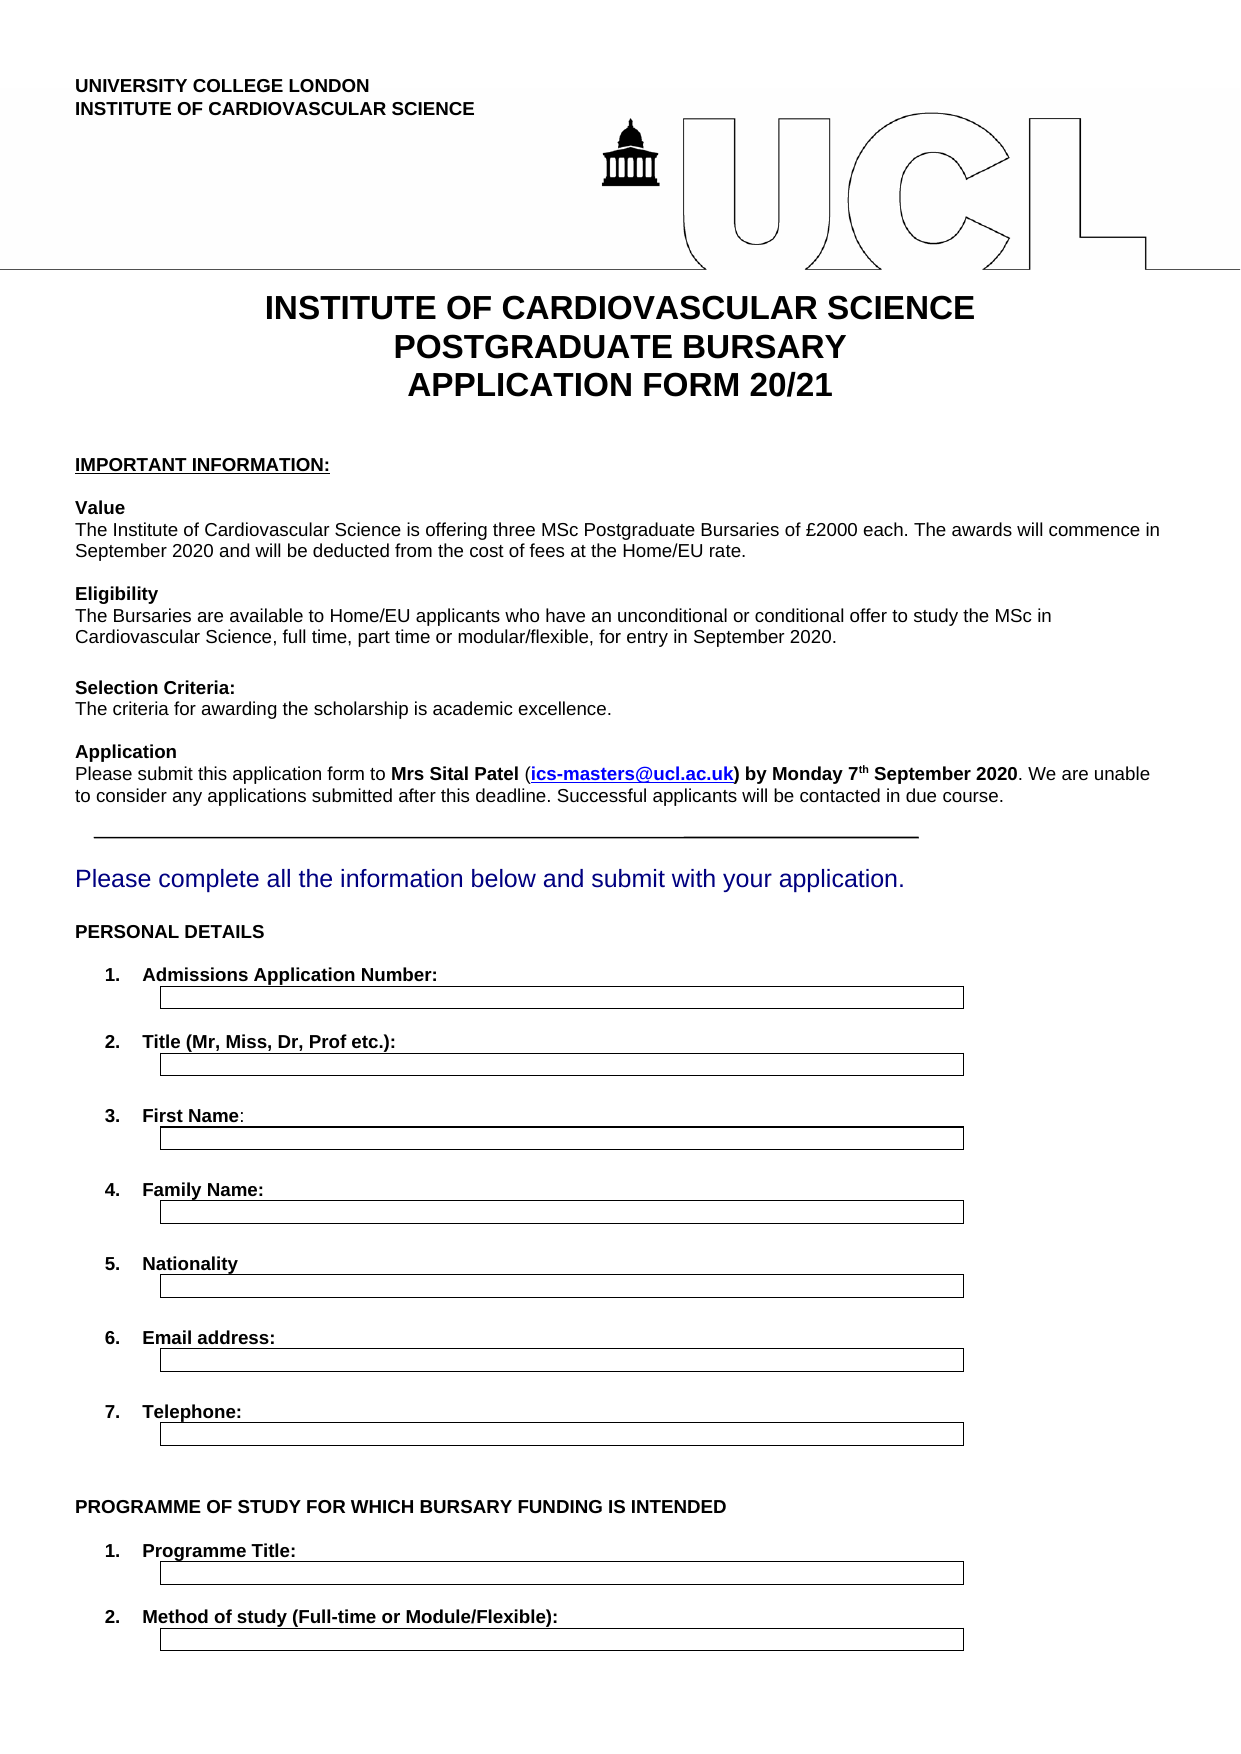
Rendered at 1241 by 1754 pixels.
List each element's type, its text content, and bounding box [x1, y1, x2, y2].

table_header [161, 1275, 963, 1297]
subtitle INSTITUTE OF CARDIOVASCULAR SCIENCE [75, 288, 1165, 327]
list Family Name: [104, 1179, 1165, 1200]
text Eligibility [75, 583, 1165, 605]
text IMPORTANT INFORMATION: [75, 454, 1165, 475]
list Nationality [104, 1253, 1165, 1274]
text Selection Criteria: [75, 677, 1165, 698]
list Method of study (Full-time or Module/Flexible): [104, 1606, 1165, 1628]
subtitle POSTGRADUATE BURSARY APPLICATION FORM 20/21 [75, 327, 1165, 403]
list Telephone: [104, 1401, 1165, 1422]
table_header [161, 1054, 963, 1075]
text UNIVERSITY COLLEGE LONDON [75, 75, 1165, 97]
text Institute OF CARDIOVASCULAR SCIENCE [75, 97, 1165, 121]
text The Bursaries are available to Home/EU applicants who have an unconditional or conditional offer to study the MSc in Cardiovascular Science, full time, part time or modular/flexible, for entry in September 2020. [75, 605, 1165, 648]
text Value [75, 497, 1165, 518]
list First Name: [104, 1105, 1165, 1126]
table_header [161, 1201, 963, 1223]
table_header [161, 987, 963, 1008]
table_header [161, 1128, 963, 1149]
list Admissions Application Number: [104, 964, 1165, 986]
list Title (Mr, Miss, Dr, Prof etc.): [104, 1031, 1165, 1052]
text PERSONAL DETAILS [75, 921, 1165, 943]
table_header [161, 1562, 963, 1583]
table_header [161, 1629, 963, 1650]
table_header [161, 1423, 963, 1445]
text The criteria for awarding the scholarship is academic excellence. [75, 698, 1165, 720]
picture [0, 88, 1241, 270]
text PROGRAMME OF STUDY FOR WHICH BURSARY FUNDING IS INTENDED [75, 1496, 1165, 1518]
table_header [161, 1349, 963, 1371]
text Please submit this application form to Mrs Sital Patel (ics-masters@ucl.ac.uk) by Monday 7th September 2020. We are unable to consider any applications submitted after this deadline. Successful applicants will be contacted in due course. [75, 763, 1165, 806]
text The Institute of Cardiovascular Science is offering three MSc Postgraduate Bursaries of £2000 each. The awards will commence in September 2020 and will be deducted from the cost of fees at the Home/EU rate. [75, 518, 1165, 562]
text Application [75, 741, 1165, 763]
list Email address: [104, 1327, 1165, 1348]
list Programme Title: [104, 1539, 1165, 1561]
text Please complete all the information below and submit with your application. [75, 863, 1165, 892]
